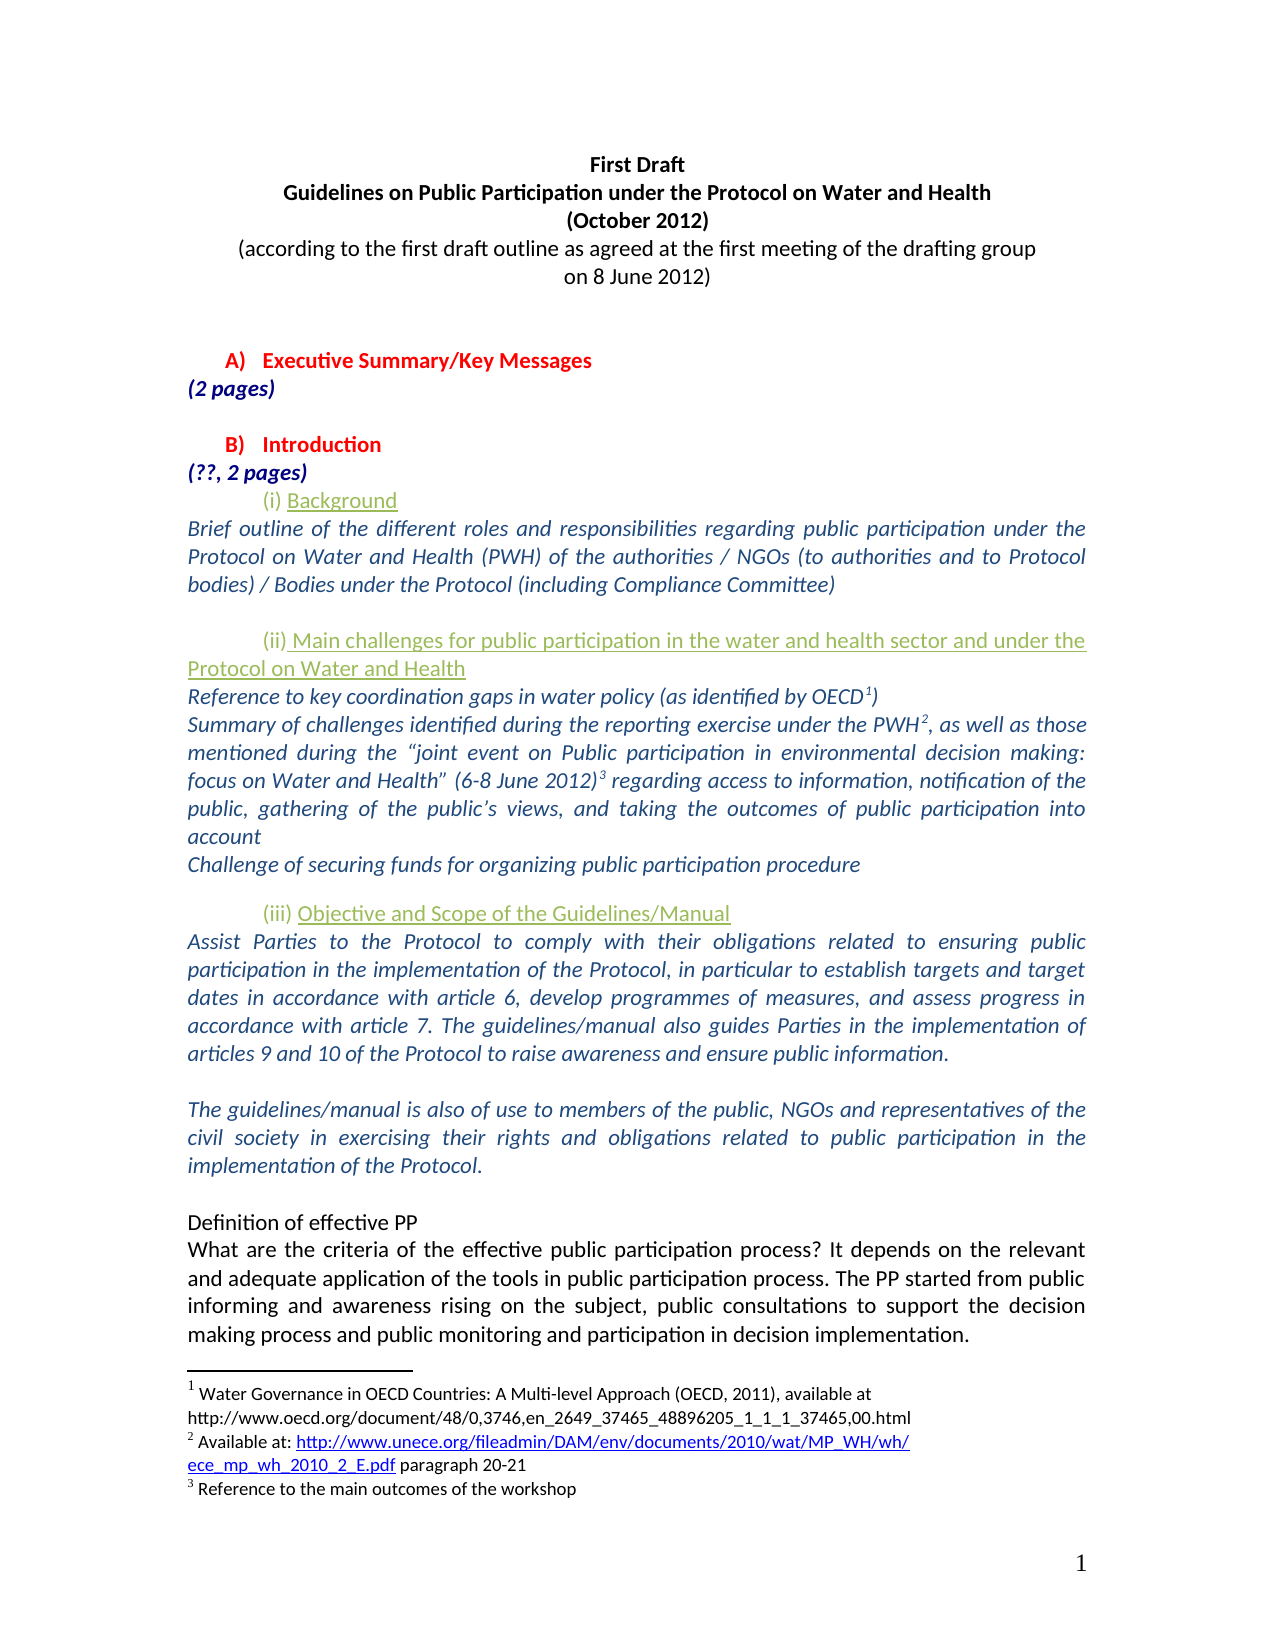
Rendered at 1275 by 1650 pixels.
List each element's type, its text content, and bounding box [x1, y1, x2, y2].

text Brief outline of the different roles and responsibilities regarding public participation under the Protocol on Water and Health (PWH) of the authorities / NGOs (to authorities and to Protocol bodies) / Bodies under the Protocol (including Compliance Committee) [187, 514, 1087, 598]
text (according to the first draft outline as agreed at the first meeting of the drafting group [187, 234, 1087, 262]
text (October 2012) [187, 206, 1087, 234]
text Definition of effective PP [187, 1208, 1087, 1236]
text Assist Parties to the Protocol to comply with their obligations related to ensuring public participation in the implementation of the Protocol, in particular to establish targets and target dates in accordance with article 6, develop programmes of measures, and assess progress in accordance with article 7. The guidelines/manual also guides Parties in the implementation of articles 9 and 10 of the Protocol to raise awareness and ensure public information. [187, 927, 1087, 1067]
text (i) Background [187, 486, 1087, 514]
text The guidelines/manual is also of use to members of the public, NGOs and representatives of the civil society in exercising their rights and obligations related to public participation in the implementation of the Protocol. [187, 1096, 1087, 1179]
text First Draft [187, 150, 1087, 178]
text (ii) Main challenges for public participation in the water and health sector and under the Protocol on Water and Health [187, 626, 1087, 682]
text Reference to key coordination gaps in water policy (as identified by OECD) [187, 682, 1087, 710]
text Guidelines on Public Participation under the Protocol on Water and Health [187, 178, 1087, 206]
text What are the criteria of the effective public participation process? It depends on the relevant and adequate application of the tools in public participation process. The PP started from public informing and awareness rising on the subject, public consultations to support the decision making process and public monitoring and participation in decision implementation. [187, 1236, 1087, 1348]
list Introduction [225, 430, 1087, 458]
list Challenge of securing funds for organizing public participation procedure [187, 851, 1087, 878]
list Summary of challenges identified during the reporting exercise under the PWH, as well as those mentioned during the “joint event on Public participation in environmental decision making: focus on Water and Health” (6-8 June 2012) regarding access to information, notification of the public, gathering of the public’s views, and taking the outcomes of public participation into account [187, 710, 1087, 851]
text (2 pages) [187, 374, 1087, 402]
list Executive Summary/Key Messages [225, 346, 1087, 374]
text (??, 2 pages) [187, 458, 1087, 486]
text (iii) Objective and Scope of the Guidelines/Manual [187, 899, 1087, 927]
text on 8 June 2012) [187, 262, 1087, 290]
